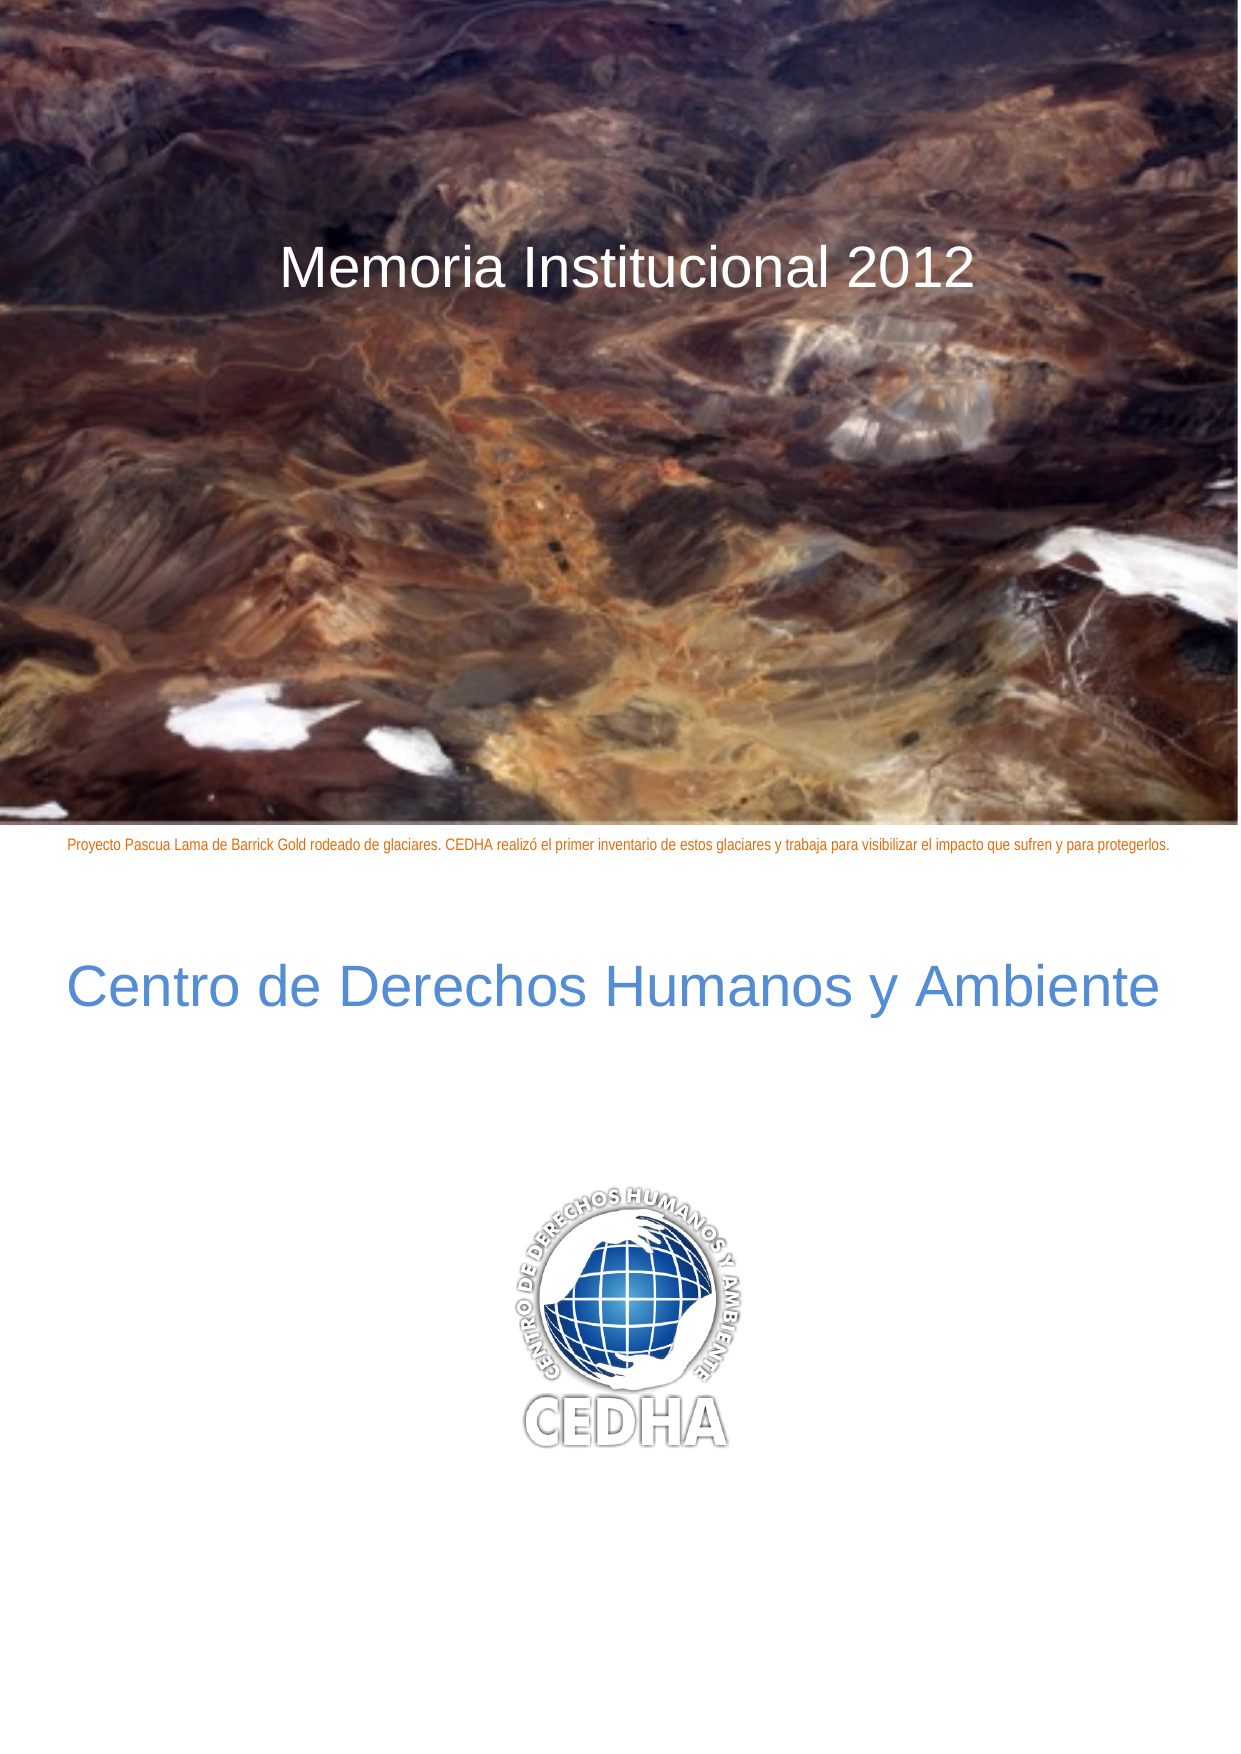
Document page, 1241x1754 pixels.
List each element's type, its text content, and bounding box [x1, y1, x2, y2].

text Centro de Derechos Humanos y Ambiente [0, 951, 1228, 1018]
picture [0, 0, 1238, 825]
text Memoria Institucional 2012 [112, 233, 1144, 300]
picture [494, 1171, 762, 1461]
